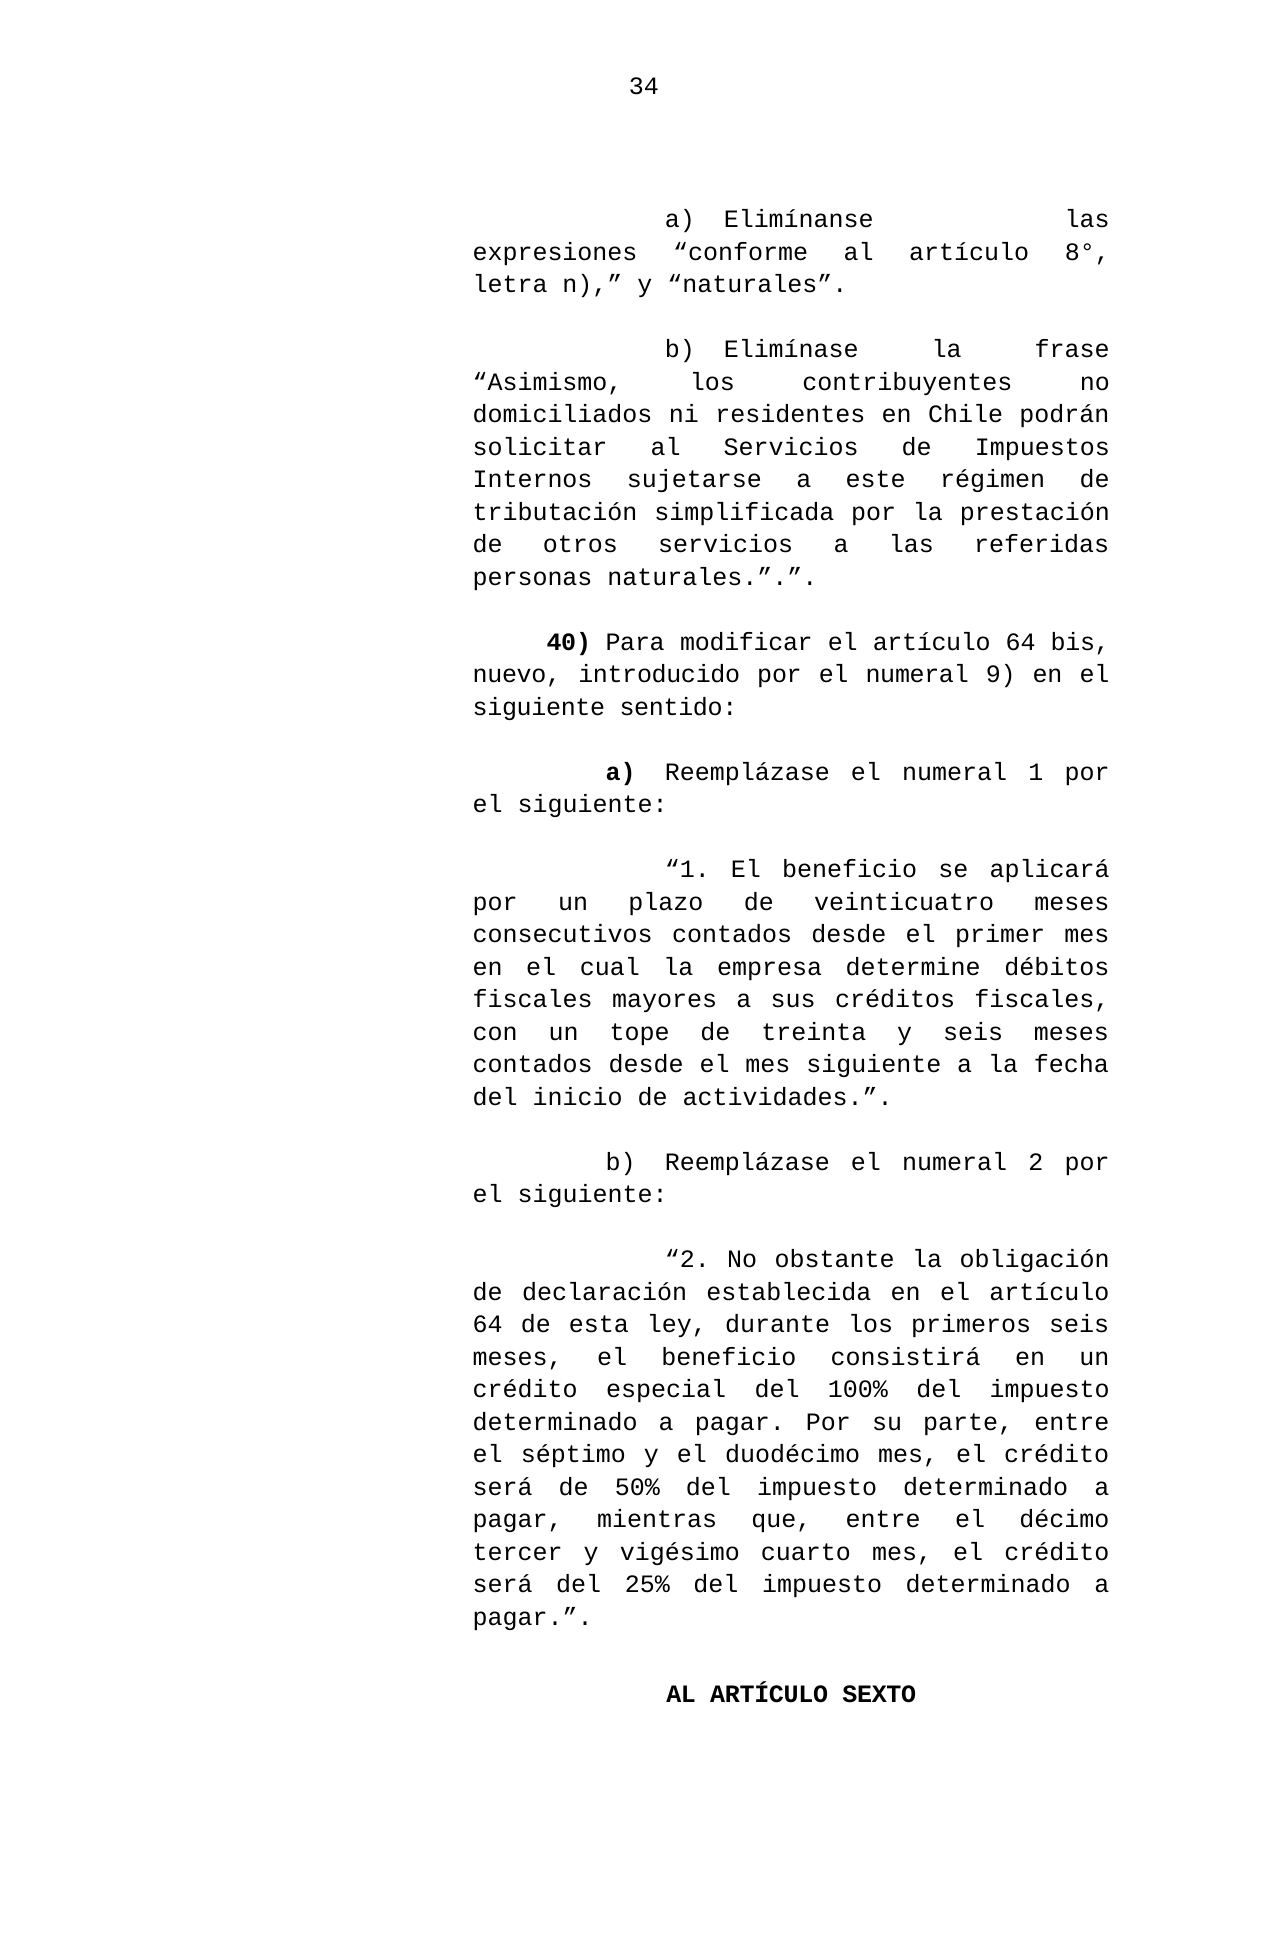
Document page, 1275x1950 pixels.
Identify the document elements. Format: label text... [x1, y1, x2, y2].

list Reemplázase el numeral 2 por el siguiente: [472, 1149, 1109, 1210]
text a) Elimínanse las expresiones “conforme al artículo 8°, letra n),” y “naturales”. [472, 207, 1109, 300]
text “1. El beneficio se aplicará por un plazo de veinticuatro meses consecutivos contados desde el primer mes en el cual la empresa determine débitos fiscales mayores a sus créditos fiscales, con un tope de treinta y seis meses contados desde el mes siguiente a la fecha del inicio de actividades.”. [472, 857, 1109, 1113]
list Reemplázase el numeral 1 por el siguiente: [472, 759, 1109, 820]
list AL ARTÍCULO SEXTO [472, 1682, 1109, 1710]
text b) Elimínase la frase “Asimismo, los contribuyentes no domiciliados ni residentes en Chile podrán solicitar al Servicios de Impuestos Internos sujetarse a este régimen de tributación simplificada por la prestación de otros servicios a las referidas personas naturales.”.”. [472, 337, 1109, 593]
list Para modificar el artículo 64 bis, nuevo, introducido por el numeral 9) en el siguiente sentido: [472, 629, 1109, 723]
text “2. No obstante la obligación de declaración establecida en el artículo 64 de esta ley, durante los primeros seis meses, el beneficio consistirá en un crédito especial del 100% del impuesto determinado a pagar. Por su parte, entre el séptimo y el duodécimo mes, el crédito será de 50% del impuesto determinado a pagar, mientras que, entre el décimo tercer y vigésimo cuarto mes, el crédito será del 25% del impuesto determinado a pagar.”. [472, 1247, 1109, 1633]
